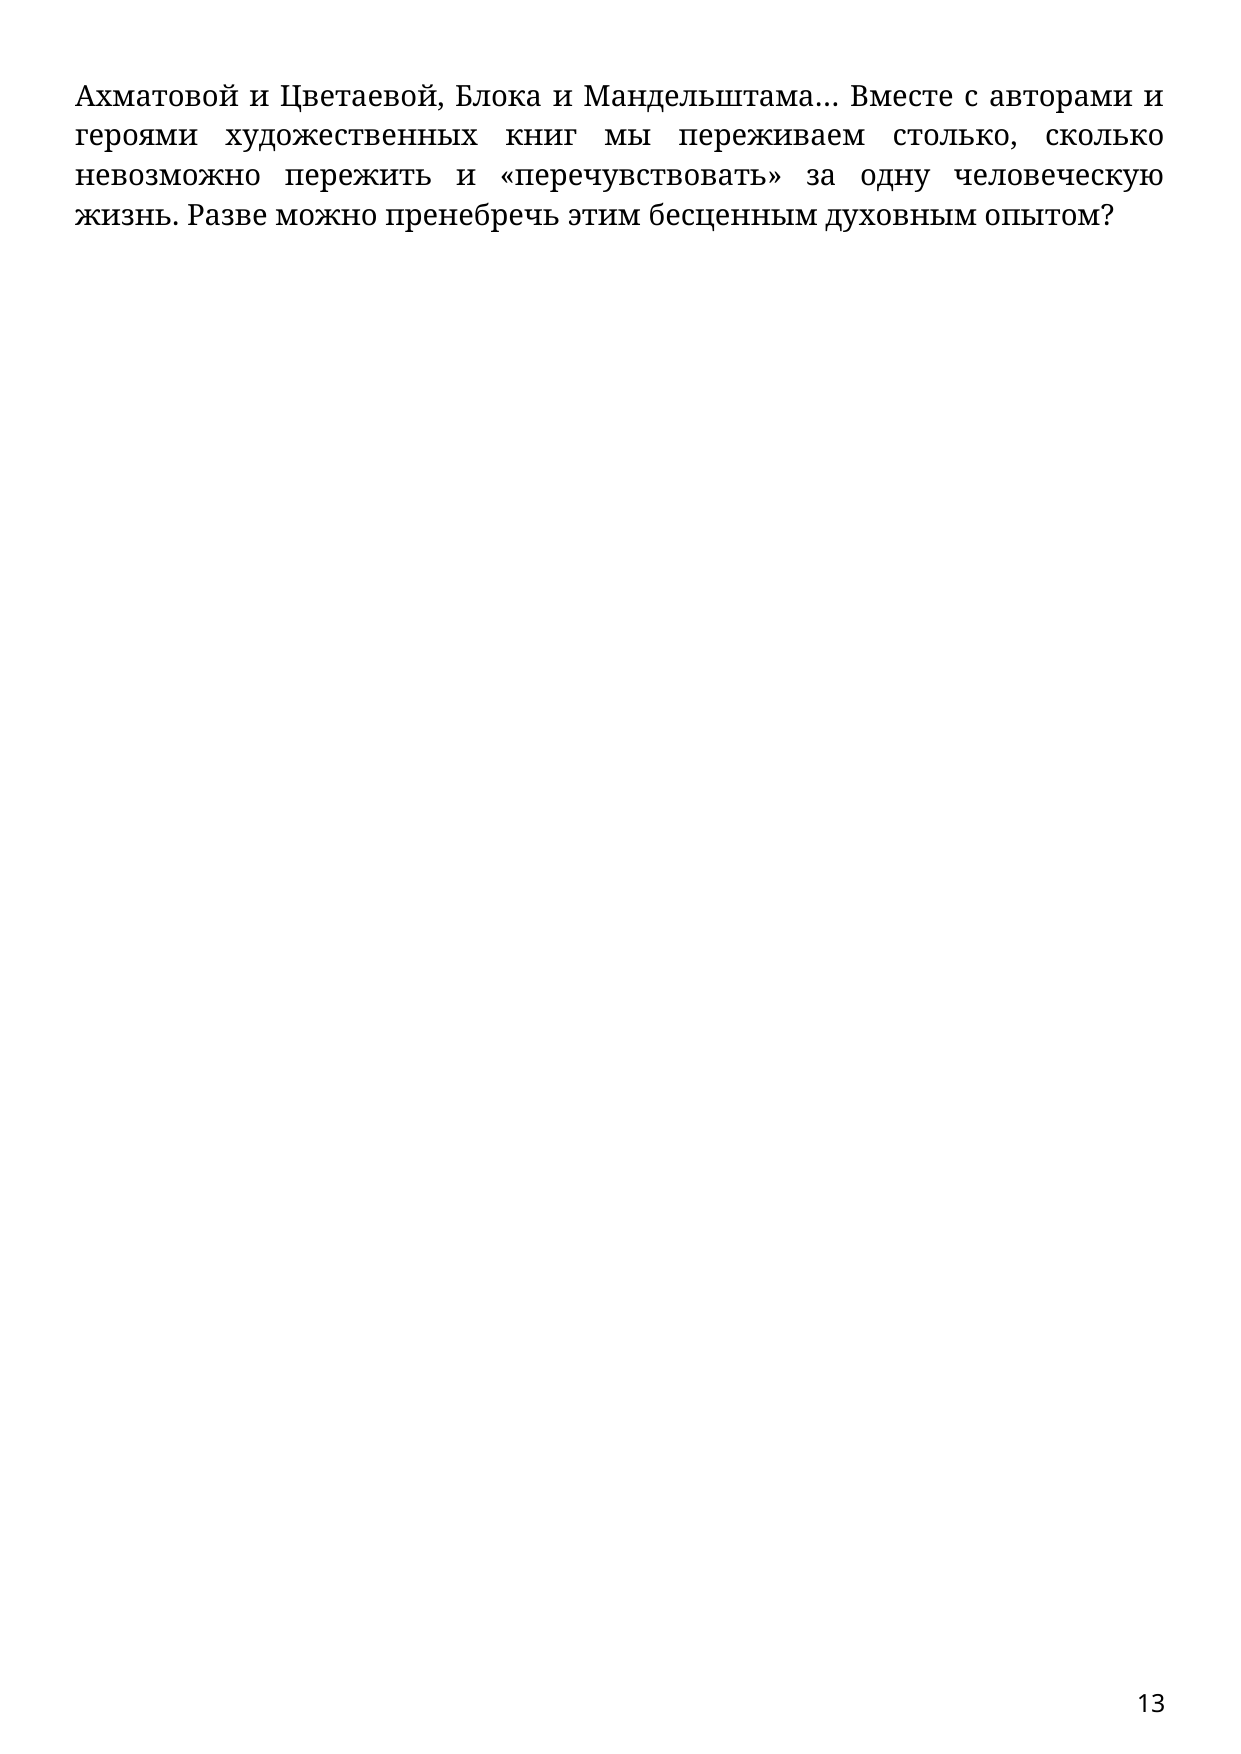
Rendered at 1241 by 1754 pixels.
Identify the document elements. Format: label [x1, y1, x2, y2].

text [75, 75, 1165, 234]
